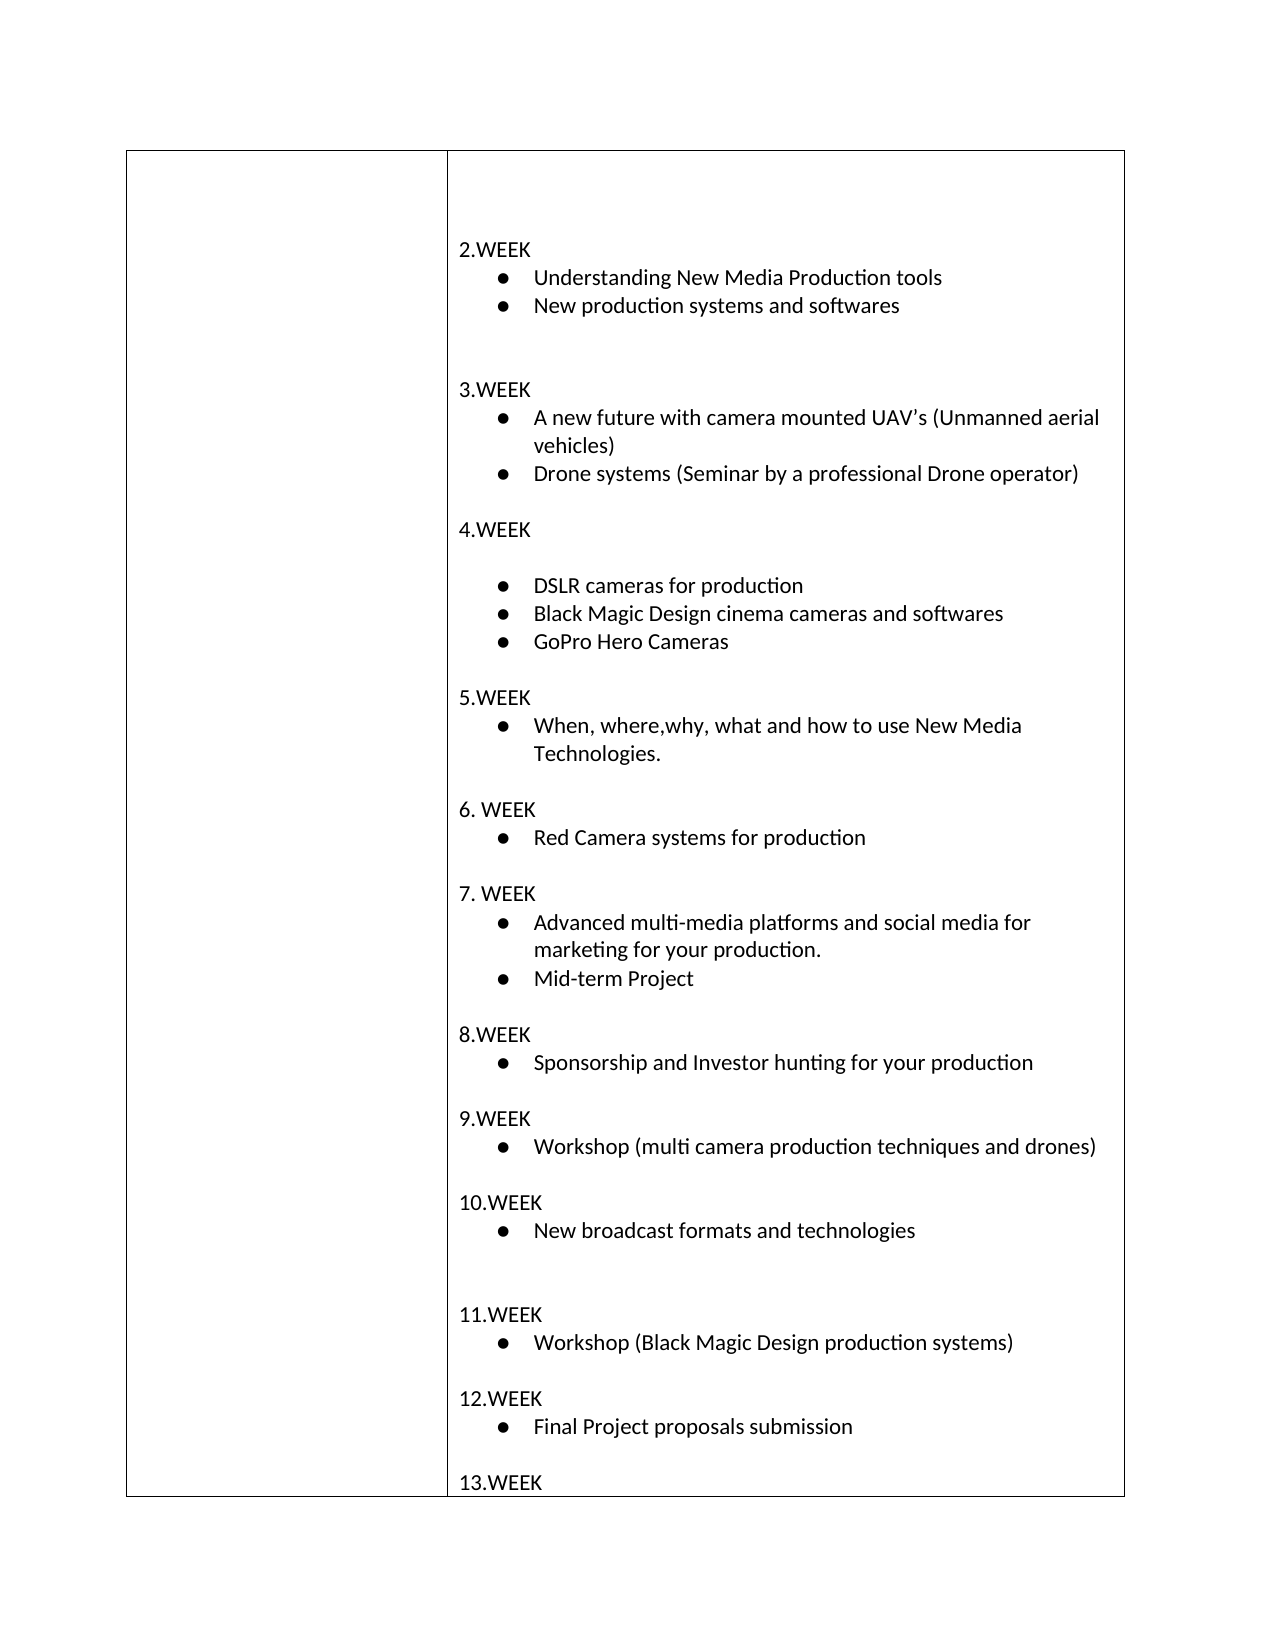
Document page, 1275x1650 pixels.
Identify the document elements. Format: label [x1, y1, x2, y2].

table_cell [127, 151, 447, 1496]
table_cell [448, 151, 1124, 1496]
